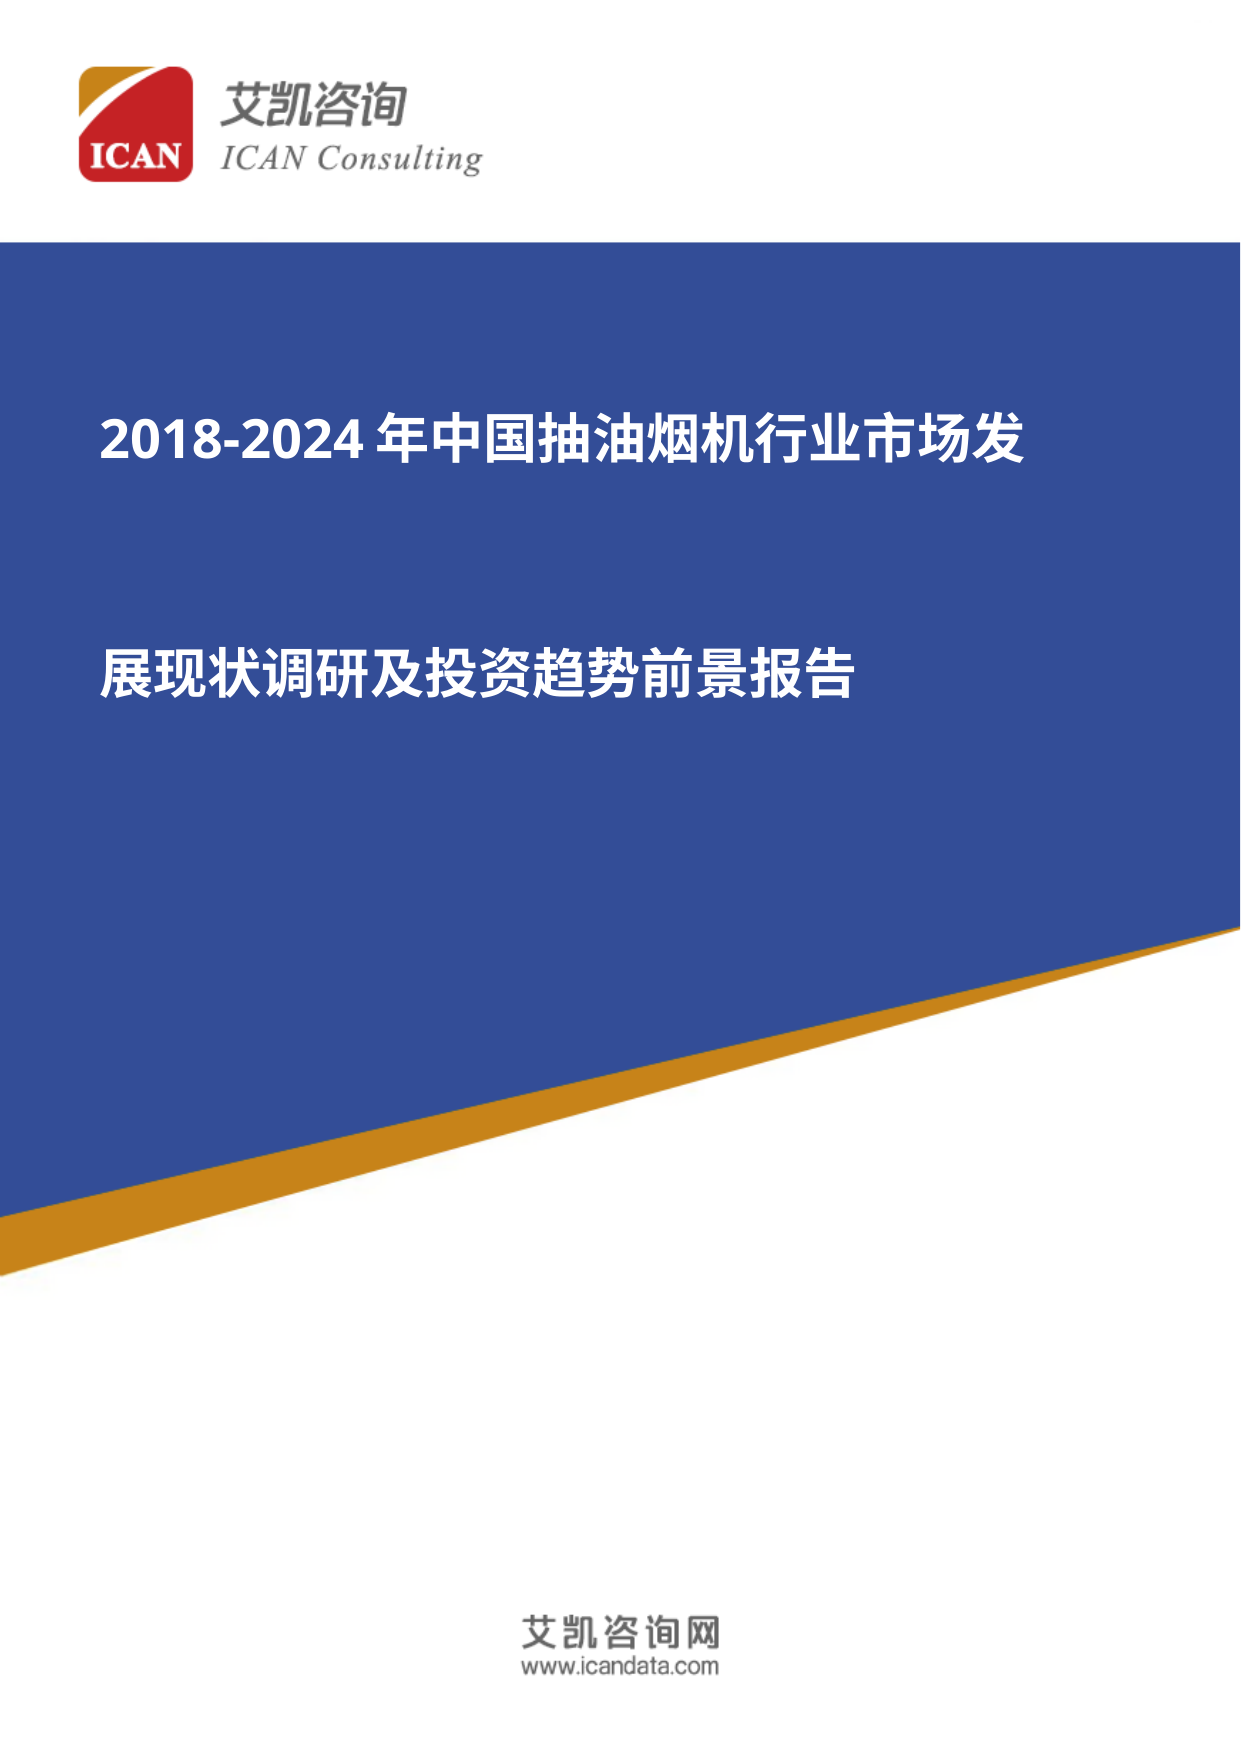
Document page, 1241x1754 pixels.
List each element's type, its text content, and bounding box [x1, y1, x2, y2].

picture [0, 5, 1241, 1754]
subtitle 2018-2024年中国抽油烟机行业市场发展现状调研及投资趋势前景报告 [99, 386, 1053, 718]
